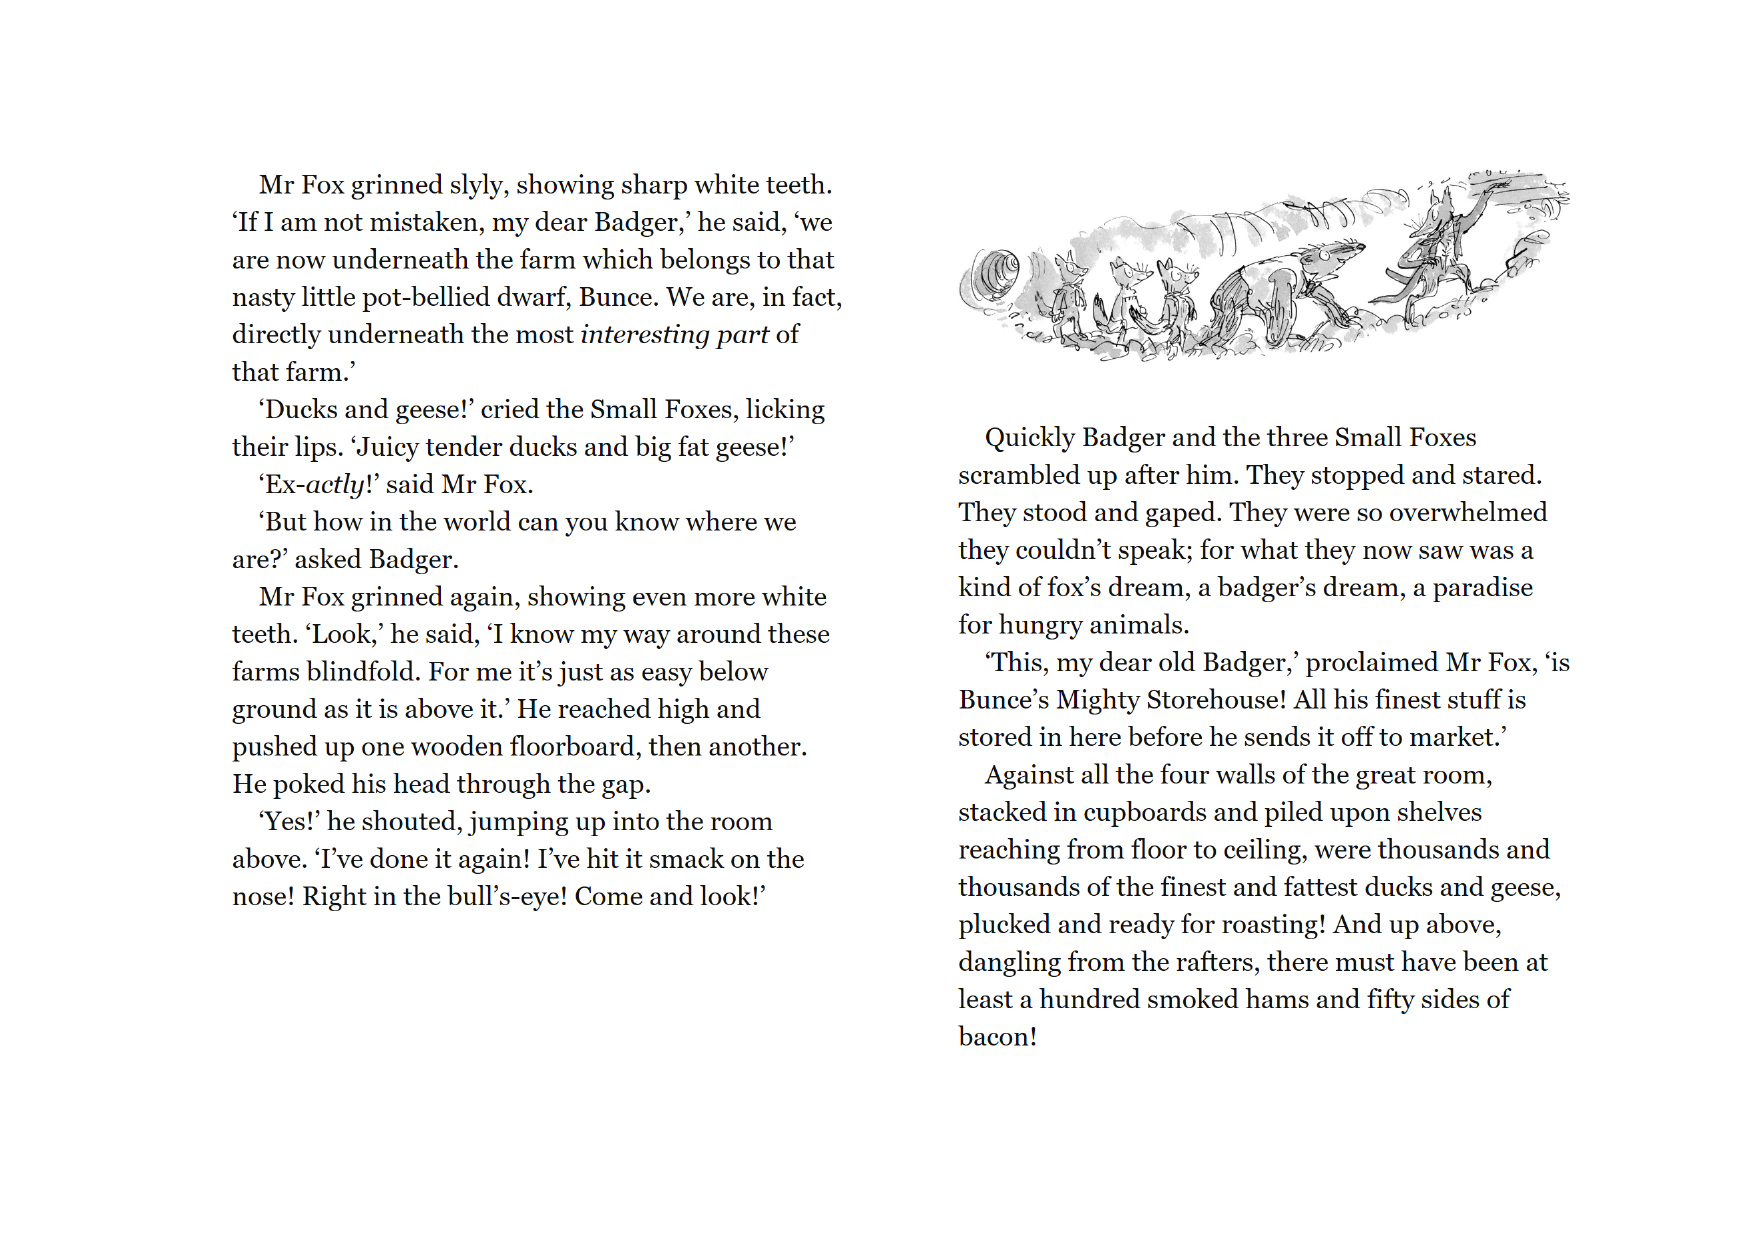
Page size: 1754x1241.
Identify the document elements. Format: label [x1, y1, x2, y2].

picture [150, 150, 1604, 1054]
